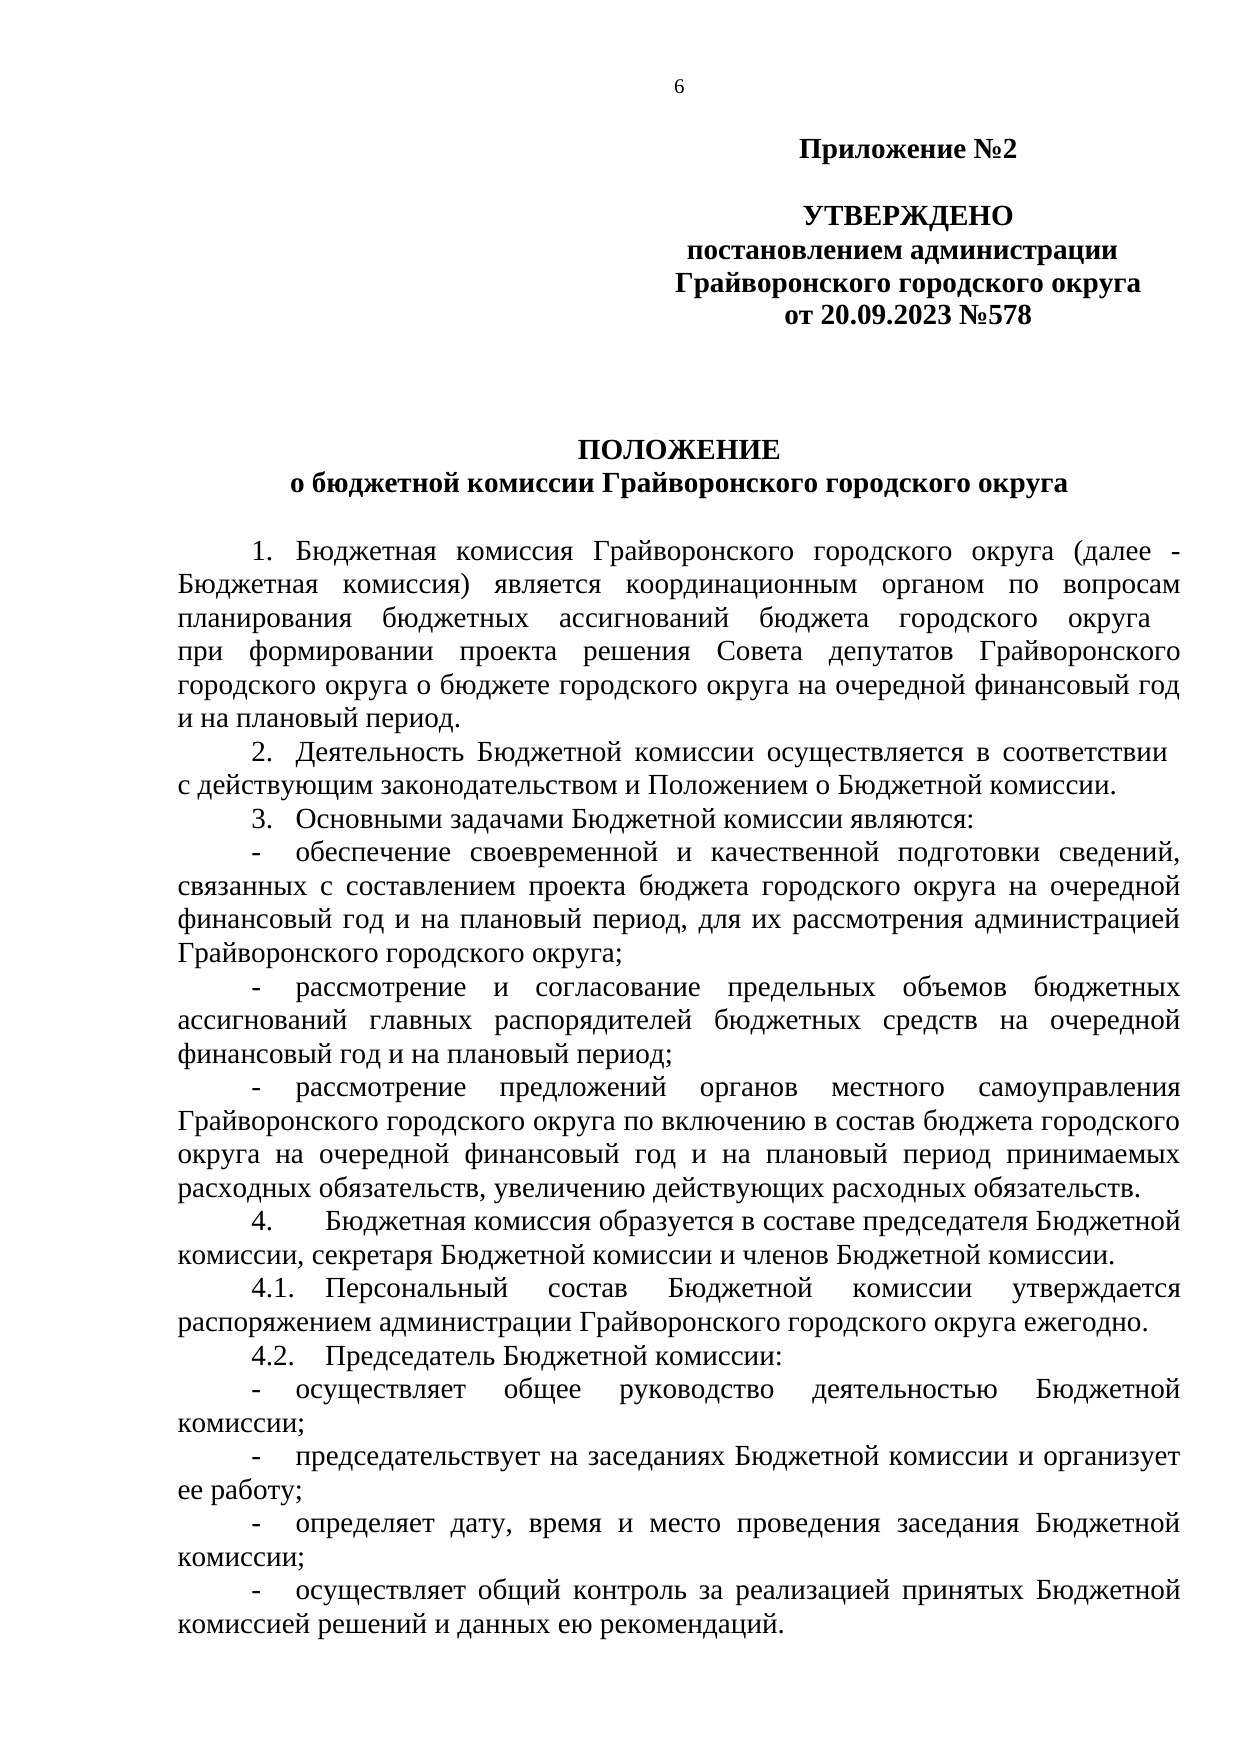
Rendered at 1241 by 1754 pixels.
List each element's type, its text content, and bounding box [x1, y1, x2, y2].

text 4.1. Персональный состав Бюджетной комиссии утверждается распоряжением администрации Грайворонского городского округа ежегодно. [177, 1271, 1181, 1338]
text - осуществляет общее руководство деятельностью Бюджетной комиссии; [177, 1371, 1181, 1438]
text Приложение №2 [635, 131, 1181, 165]
text 2. Деятельность Бюджетной комиссии осуществляется в соответствии с действующим законодательством и Положением о Бюджетной комиссии. [177, 734, 1181, 801]
text 3. Основными задачами Бюджетной комиссии являются: [177, 801, 1181, 834]
text - осуществляет общий контроль за реализацией принятых Бюджетной комиссией решений и данных ею рекомендаций. [177, 1572, 1181, 1639]
text - председательствует на заседаниях Бюджетной комиссии и организует ее работу; [177, 1438, 1181, 1505]
text 1. Бюджетная комиссия Грайворонского городского округа (далее - Бюджетная комиссия) является координационным органом по вопросам планирования бюджетных ассигнований бюджета городского округа при формировании проекта решения Совета депутатов Грайворонского городского округа о бюджете городского округа на очередной финансовый год и на плановый период. [177, 533, 1181, 734]
text - рассмотрение и согласование предельных объемов бюджетных ассигнований главных распорядителей бюджетных средств на очередной финансовый год и на плановый период; [177, 969, 1181, 1069]
text от 20.09.2023 №578 [635, 300, 1181, 330]
text - рассмотрение предложений органов местного самоуправления Грайворонского городского округа по включению в состав бюджета городского округа на очередной финансовый год и на плановый период принимаемых расходных обязательств, увеличению действующих расходных обязательств. [177, 1069, 1181, 1203]
text 4.2. Председатель Бюджетной комиссии: [177, 1338, 1181, 1371]
text УТВЕРЖДЕНО [635, 198, 1181, 232]
text постановлением администрации Грайворонского городского округа [624, 232, 1181, 299]
text ПОЛОЖЕНИЕ [177, 432, 1181, 466]
text - обеспечение своевременной и качественной подготовки сведений, связанных с составлением проекта бюджета городского округа на очередной финансовый год и на плановый период, для их рассмотрения администрацией Грайворонского городского округа; [177, 834, 1181, 969]
text о бюджетной комиссии Грайворонского городского округа [177, 466, 1181, 499]
text 4. Бюджетная комиссия образуется в составе председателя Бюджетной комиссии, секретаря Бюджетной комиссии и членов Бюджетной комиссии. [177, 1203, 1181, 1271]
text - определяет дату, время и место проведения заседания Бюджетной комиссии; [177, 1505, 1181, 1572]
